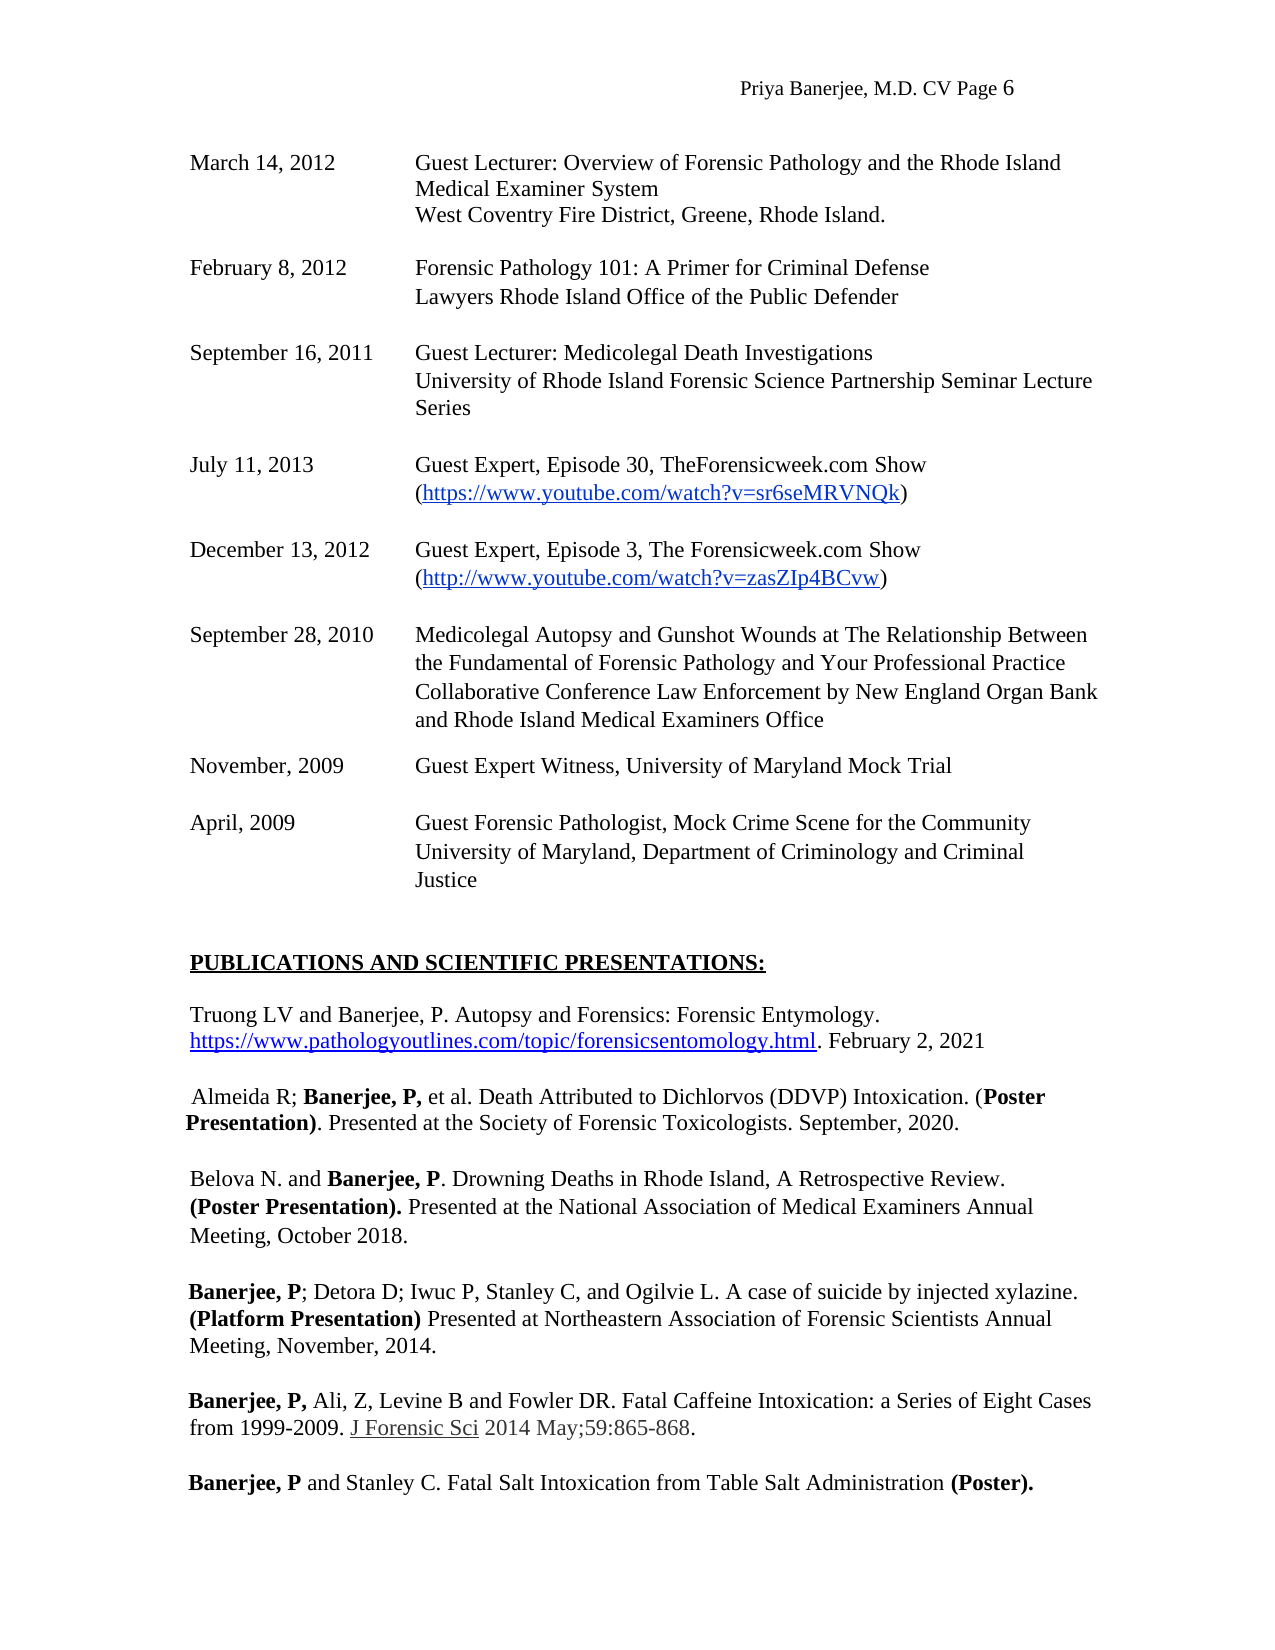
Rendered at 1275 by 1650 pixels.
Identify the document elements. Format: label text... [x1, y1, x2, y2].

text University of Rhode Island Forensic Science Partnership Seminar Lecture Series [415, 367, 1125, 420]
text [188, 1469, 1103, 1496]
text November, 2009 Guest Expert Witness, University of Maryland Mock Trial [189, 752, 1125, 778]
text Banerjee, P; Detora D; Iwuc P, Stanley C, and Ogilvie L. A case of suicide by injected xylazine. (Platform Presentation) Presented at Northeastern Association of Forensic Scientists Annual Meeting, November, 2014. [188, 1278, 1093, 1358]
text April, 2009 Guest Forensic Pathologist, Mock Crime Scene for the Community University of Maryland, Department of Criminology and Criminal Justice [189, 809, 1038, 893]
text March 14, 2012 Guest Lecturer: Overview of Forensic Pathology and the Rhode Island Medical Examiner System [189, 150, 1093, 202]
subtitle PUBLICATIONS AND SCIENTIFIC PRESENTATIONS: [189, 948, 1125, 975]
text September 28, 2010 Medicolegal Autopsy and Gunshot Wounds at The Relationship Between the Fundamental of Forensic Pathology and Your Professional Practice Collaborative Conference Law Enforcement by New England Organ Bank and Rhode Island Medical Examiners Office [189, 621, 1113, 733]
subtitle Truong LV and Banerjee, P. Autopsy and Forensics: Forensic Entymology. https://www.pathologyoutlines.com/topic/forensicsentomology.html. February 2, 2021 [189, 1001, 1125, 1054]
text Almeida R; Banerjee, P, et al. Death Attributed to Dichlorvos (DDVP) Intoxication. (Poster Presentation). Presented at the Society of Forensic Toxicologists. September, 2020. [185, 1083, 1125, 1136]
text (http://www.youtube.com/watch?v=zasZIp4BCvw) [415, 564, 1125, 591]
text Banerjee, P, Ali, Z, Levine B and Fowler DR. Fatal Caffeine Intoxication: a Series of Eight Cases from 1999-2009. J Forensic Sci 2014 May;59:865-868. [188, 1387, 1093, 1440]
text December 13, 2012 Guest Expert, Episode 3, The Forensicweek.com Show [189, 536, 1125, 562]
text (https://www.youtube.com/watch?v=sr6seMRVNQk) [415, 479, 1125, 505]
text July 11, 2013 Guest Expert, Episode 30, TheForensicweek.com Show [189, 451, 1125, 477]
text Belova N. and Banerjee, P. Drowning Deaths in Rhode Island, A Retrospective Review. (Poster Presentation). Presented at the National Association of Medical Examiners Annual Meeting, October 2018. [189, 1165, 1068, 1248]
text September 16, 2011 Guest Lecturer: Medicolegal Death Investigations [189, 339, 1125, 365]
text West Coventry Fire District, Greene, Rhode Island. [415, 202, 1125, 228]
text February 8, 2012 Forensic Pathology 101: A Primer for Criminal Defense Lawyers Rhode Island Office of the Public Defender [189, 254, 962, 309]
